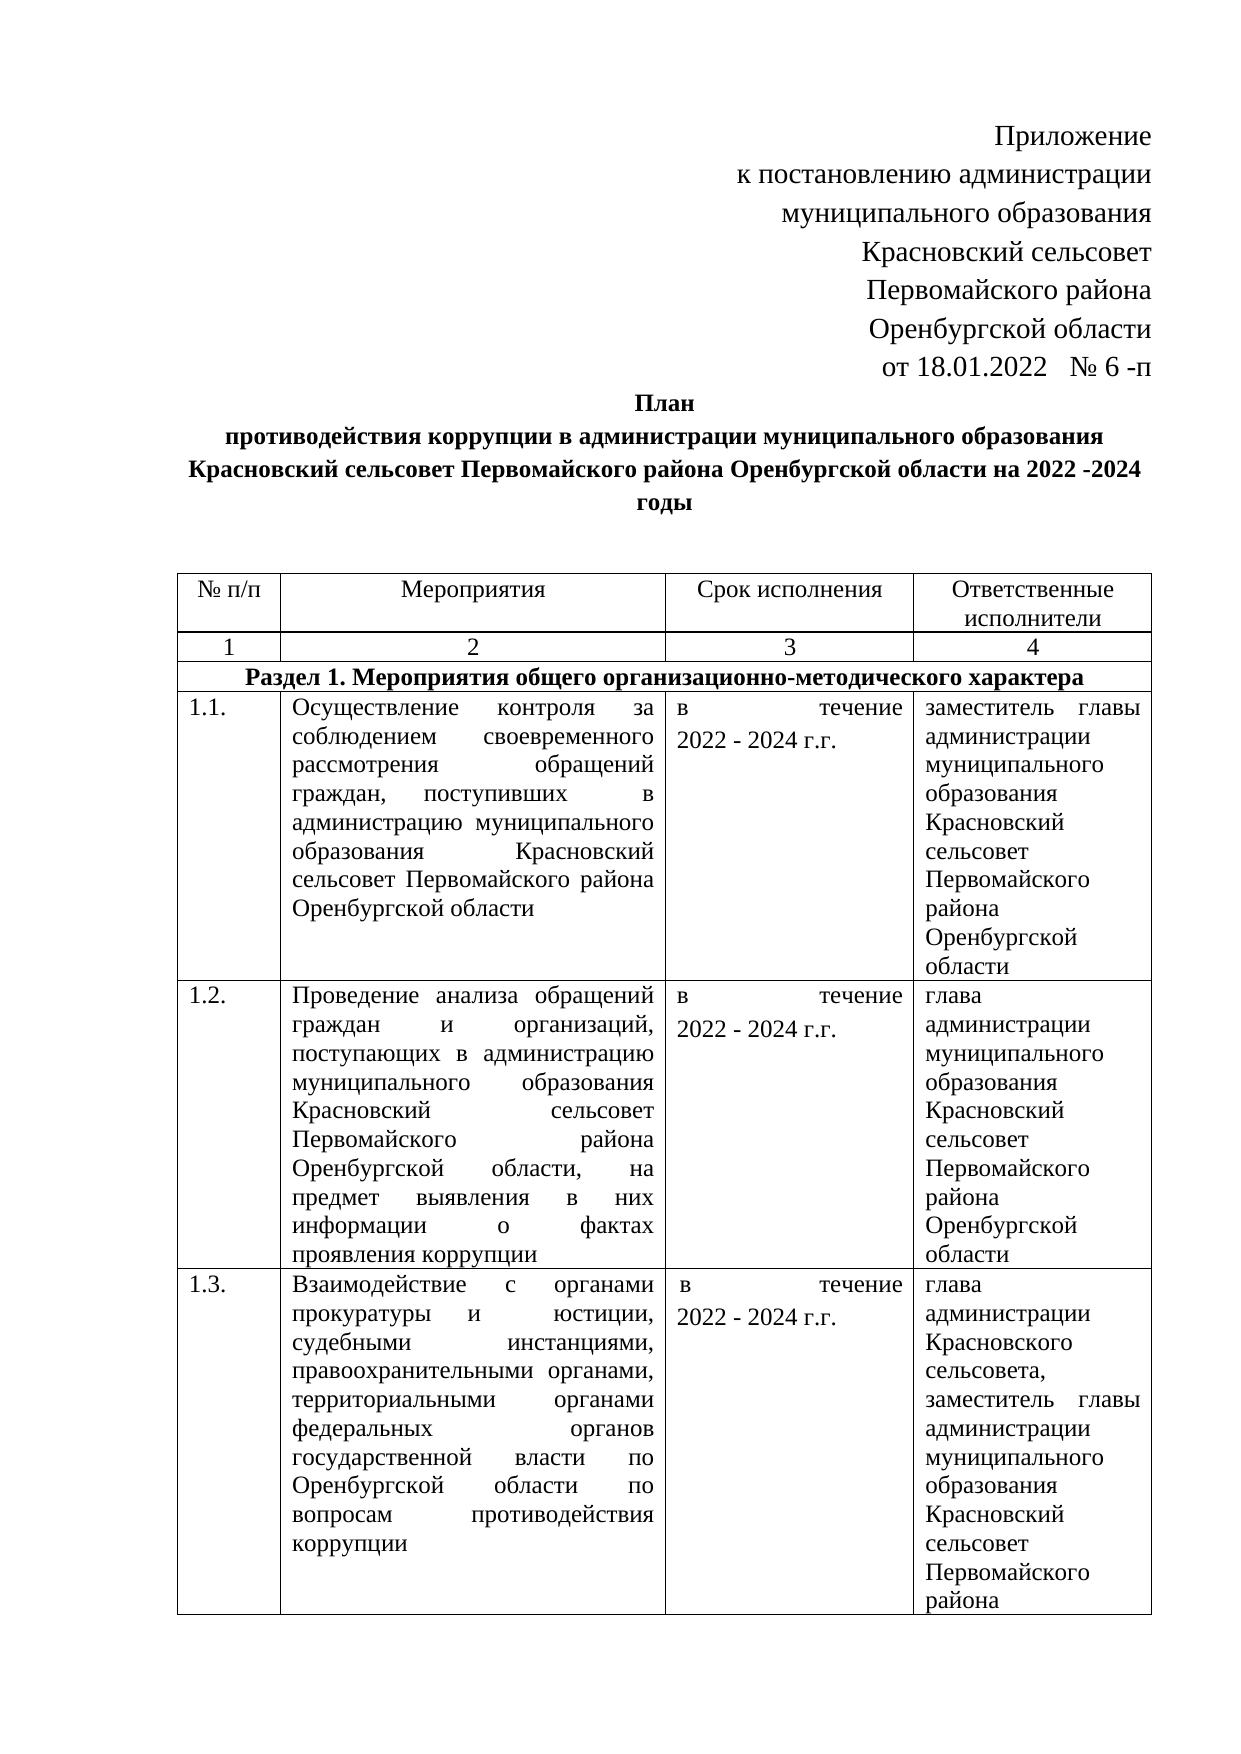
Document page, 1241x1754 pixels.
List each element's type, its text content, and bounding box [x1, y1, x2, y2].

table_cell Осуществление контроля за соблюдением своевременного рассмотрения обращений граждан, поступивших в администрацию муниципального образования Красновский сельсовет Первомайского района Оренбургской области [281, 692, 665, 979]
table_cell 1 [178, 633, 280, 661]
table_cell заместитель главы администрации муниципального образования Красновский сельсовет Первомайского района Оренбургской области [914, 692, 1151, 979]
table_cell 1.3. [178, 1269, 280, 1614]
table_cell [281, 1269, 665, 1614]
table_header Мероприятия [281, 574, 665, 631]
table_cell Раздел 1. Мероприятия общего организационно-методического характера [178, 662, 1151, 691]
table_header № п/п [178, 574, 280, 631]
table_cell Проведение анализа обращений граждан и организаций, поступающих в администрацию муниципального образования Красновский сельсовет Первомайского района Оренбургской области, на предмет выявления в них информации о фактах проявления коррупции [281, 981, 665, 1268]
text муниципального образования [177, 195, 1152, 229]
table_cell глава администрации муниципального образования Красновский сельсовет Первомайского района Оренбургской области [914, 981, 1151, 1268]
table_cell в течение 2022 - 2024 г.г. [666, 692, 913, 979]
table_cell 3 [666, 633, 913, 661]
text Приложение [177, 118, 1152, 152]
table_cell в течение 2022 - 2024 г.г. [666, 981, 913, 1268]
table_header Срок исполнения [666, 574, 913, 631]
text к постановлению администрации [177, 157, 1152, 190]
text Первомайского района [177, 272, 1152, 306]
text План противодействия коррупции в администрации муниципального образования Красновский сельсовет Первомайского района Оренбургской области на 2022 -2024 годы [177, 388, 1152, 548]
table_cell 4 [914, 633, 1151, 661]
text Оренбургской области [177, 311, 1152, 344]
table_cell 1.2. [178, 981, 280, 1268]
table_cell 2 [281, 633, 665, 661]
text от 18.01.2022 № 6 -п [177, 349, 1152, 383]
table_cell 1.1. [178, 692, 280, 979]
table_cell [914, 1269, 1151, 1614]
table_cell в течение 2022 - 2024 г.г. [666, 1269, 913, 1614]
table_header Ответственные исполнители [914, 574, 1151, 631]
text Красновский сельсовет [177, 234, 1152, 267]
